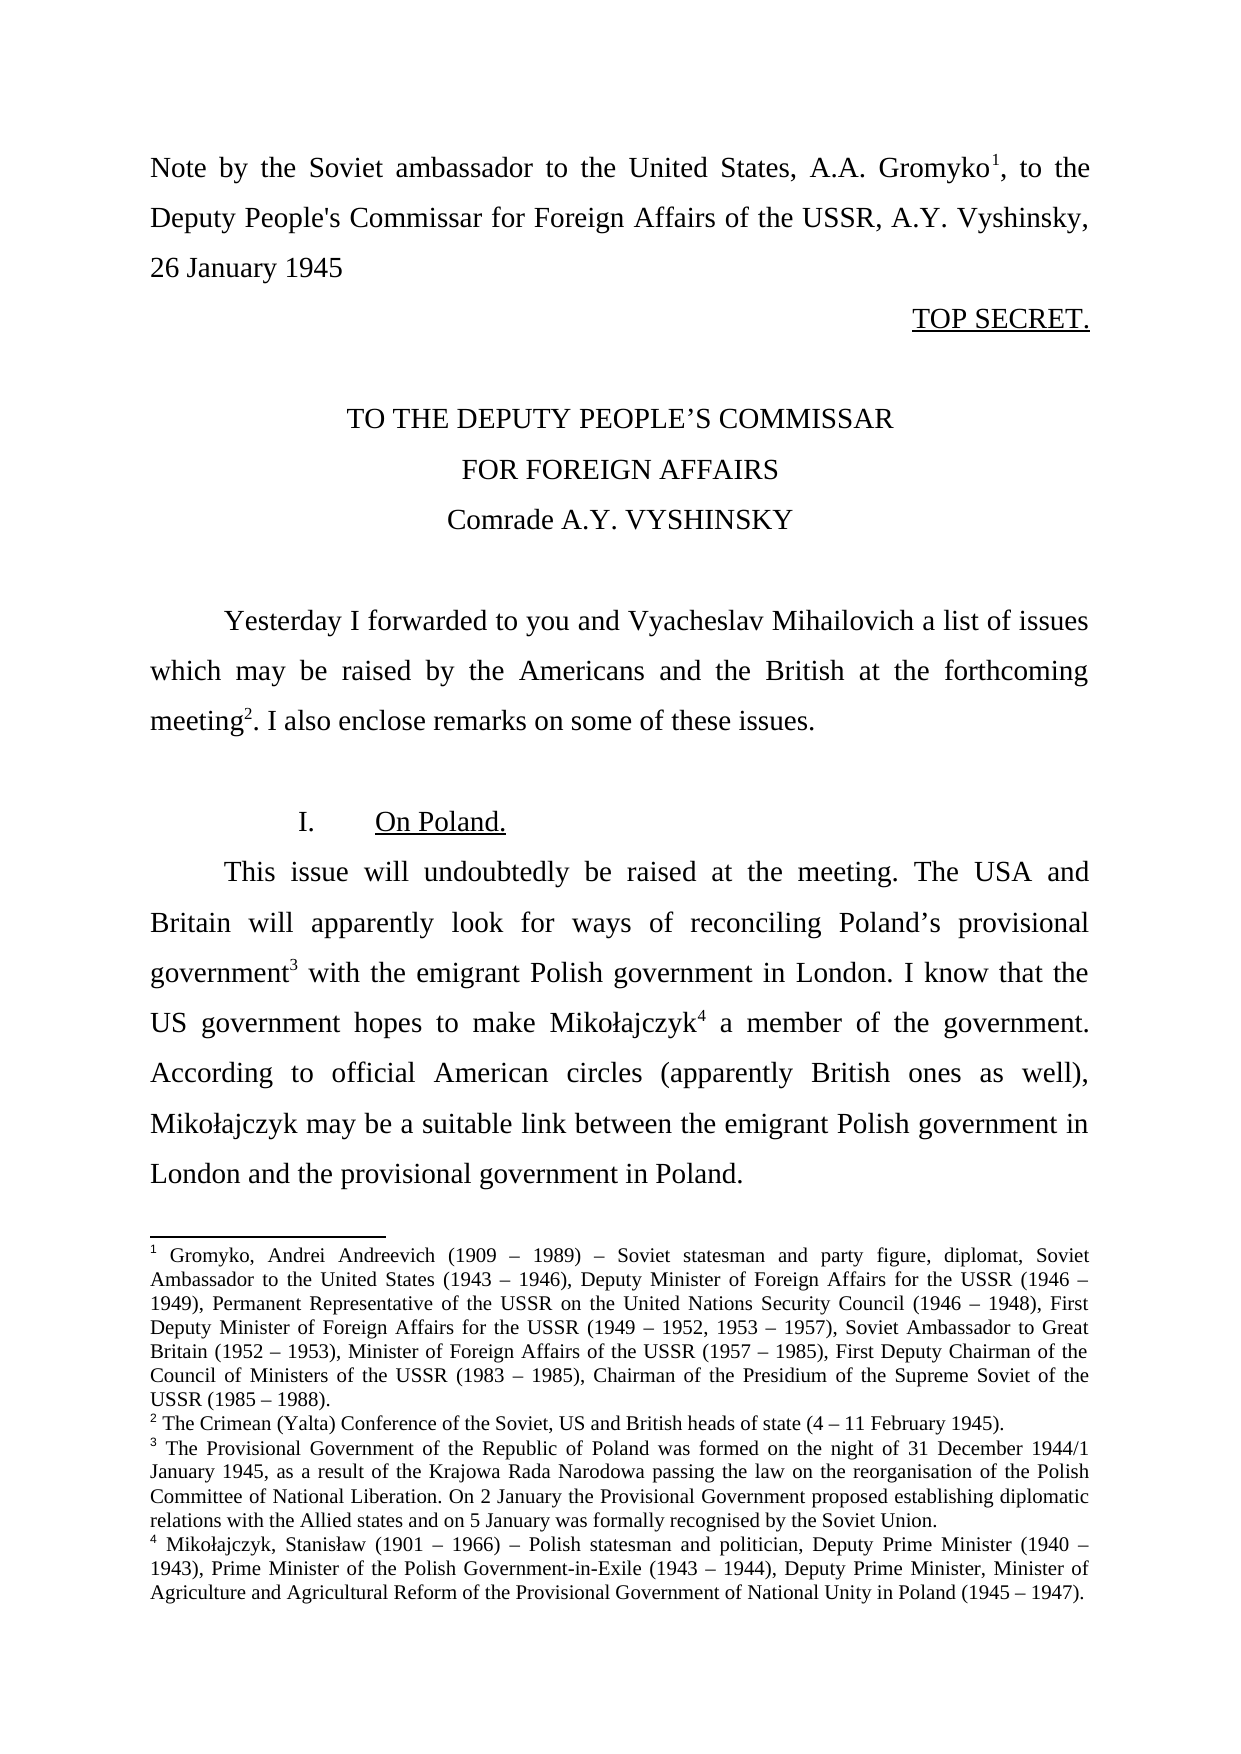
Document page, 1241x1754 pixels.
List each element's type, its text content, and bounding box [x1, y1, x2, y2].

text FOR FOREIGN AFFAIRS [150, 452, 1090, 485]
text I. On Poland. [262, 804, 1090, 838]
text TOP SECRET. [150, 301, 1090, 334]
text Note by the Soviet ambassador to the United States, A.A. Gromyko, to the Deputy People's Commissar for Foreign Affairs of the USSR, A.Y. Vyshinsky, 26 January 1945 [150, 150, 1090, 284]
text This issue will undoubtedly be raised at the meeting. The USA and Britain will apparently look for ways of reconciling Poland’s provisional government with the emigrant Polish government in London. I know that the US government hopes to make Mikołajczyk a member of the government. According to official American circles (apparently British ones as well), Mikołajczyk may be a suitable link between the emigrant Polish government in London and the provisional government in Poland. [150, 854, 1090, 1190]
text Comrade A.Y. VYSHINSKY [150, 502, 1090, 536]
text TO THE DEPUTY PEOPLE’S COMMISSAR [150, 402, 1090, 435]
text Yesterday I forwarded to you and Vyacheslav Mihailovich a list of issues which may be raised by the Americans and the British at the forthcoming meeting. I also enclose remarks on some of these issues. [150, 603, 1090, 737]
